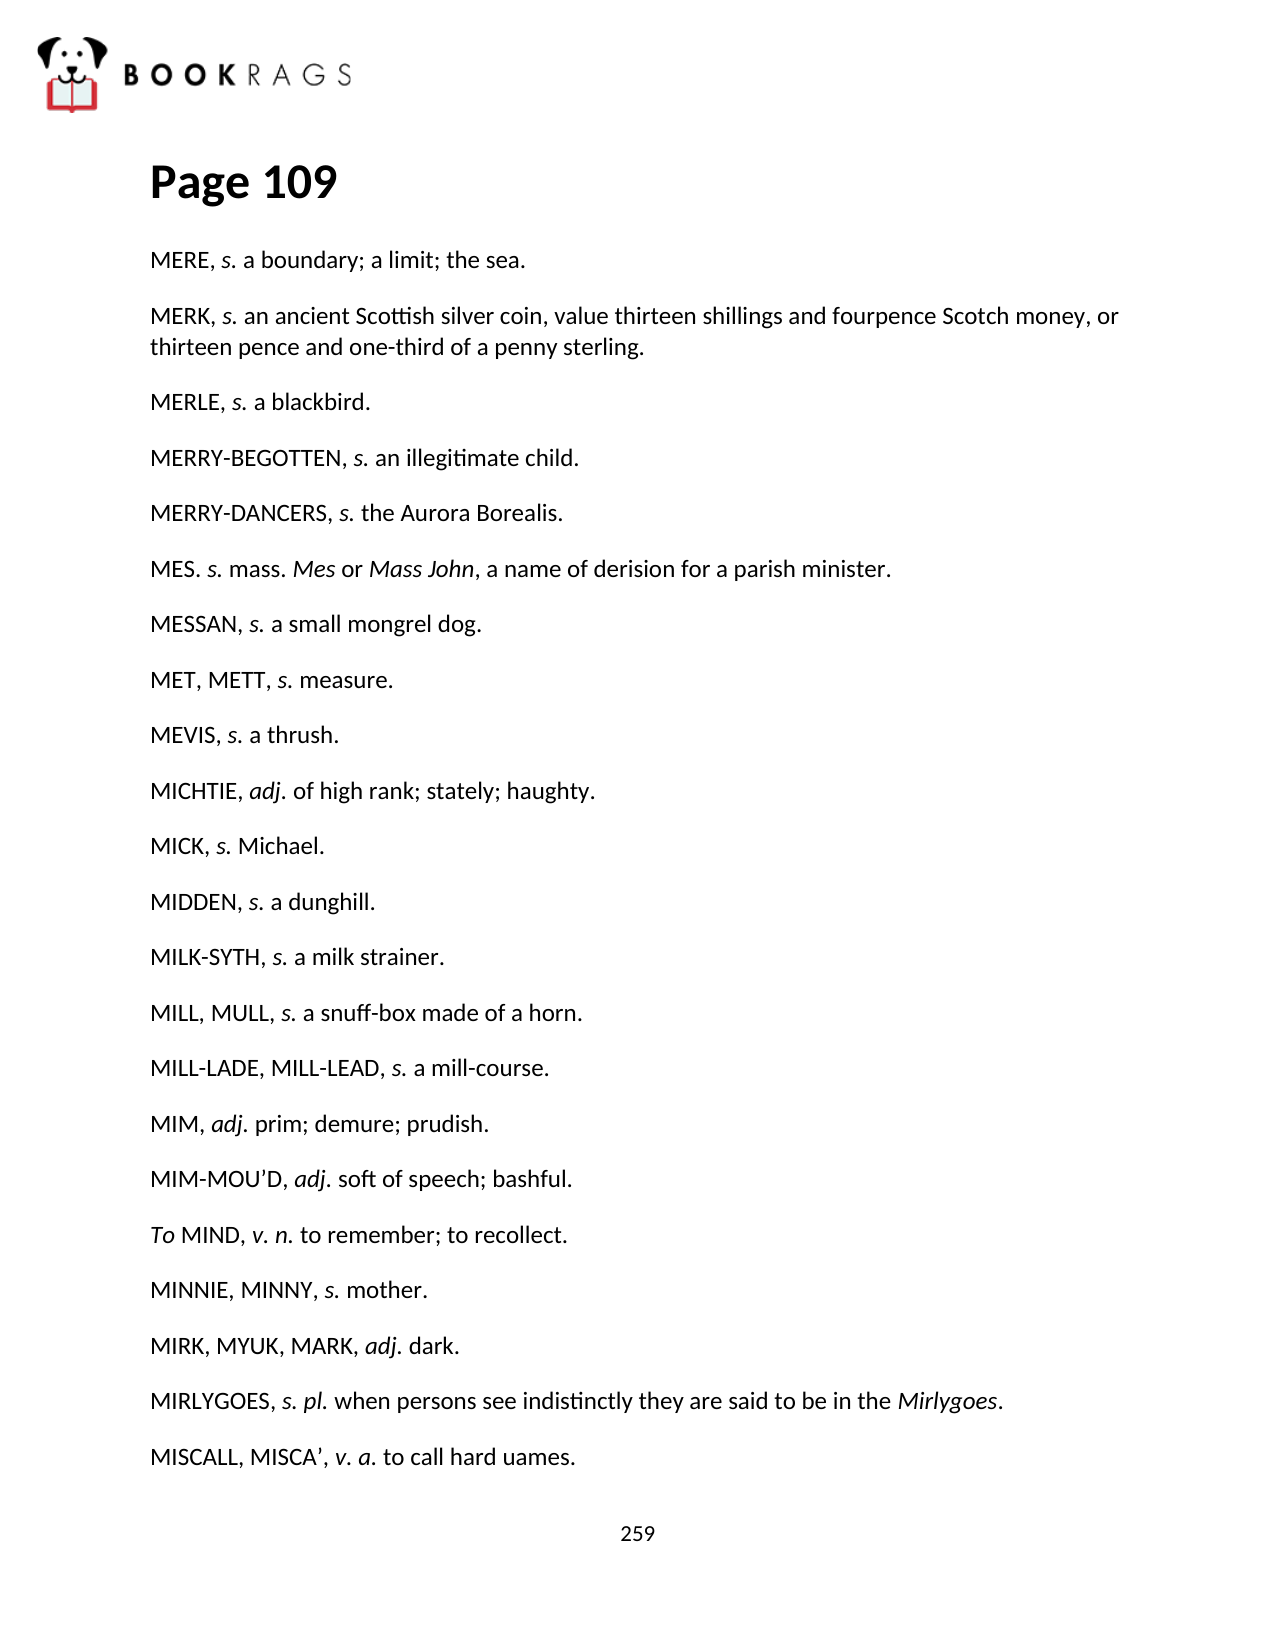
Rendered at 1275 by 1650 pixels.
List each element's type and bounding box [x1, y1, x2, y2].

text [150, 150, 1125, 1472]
picture [37, 37, 351, 113]
